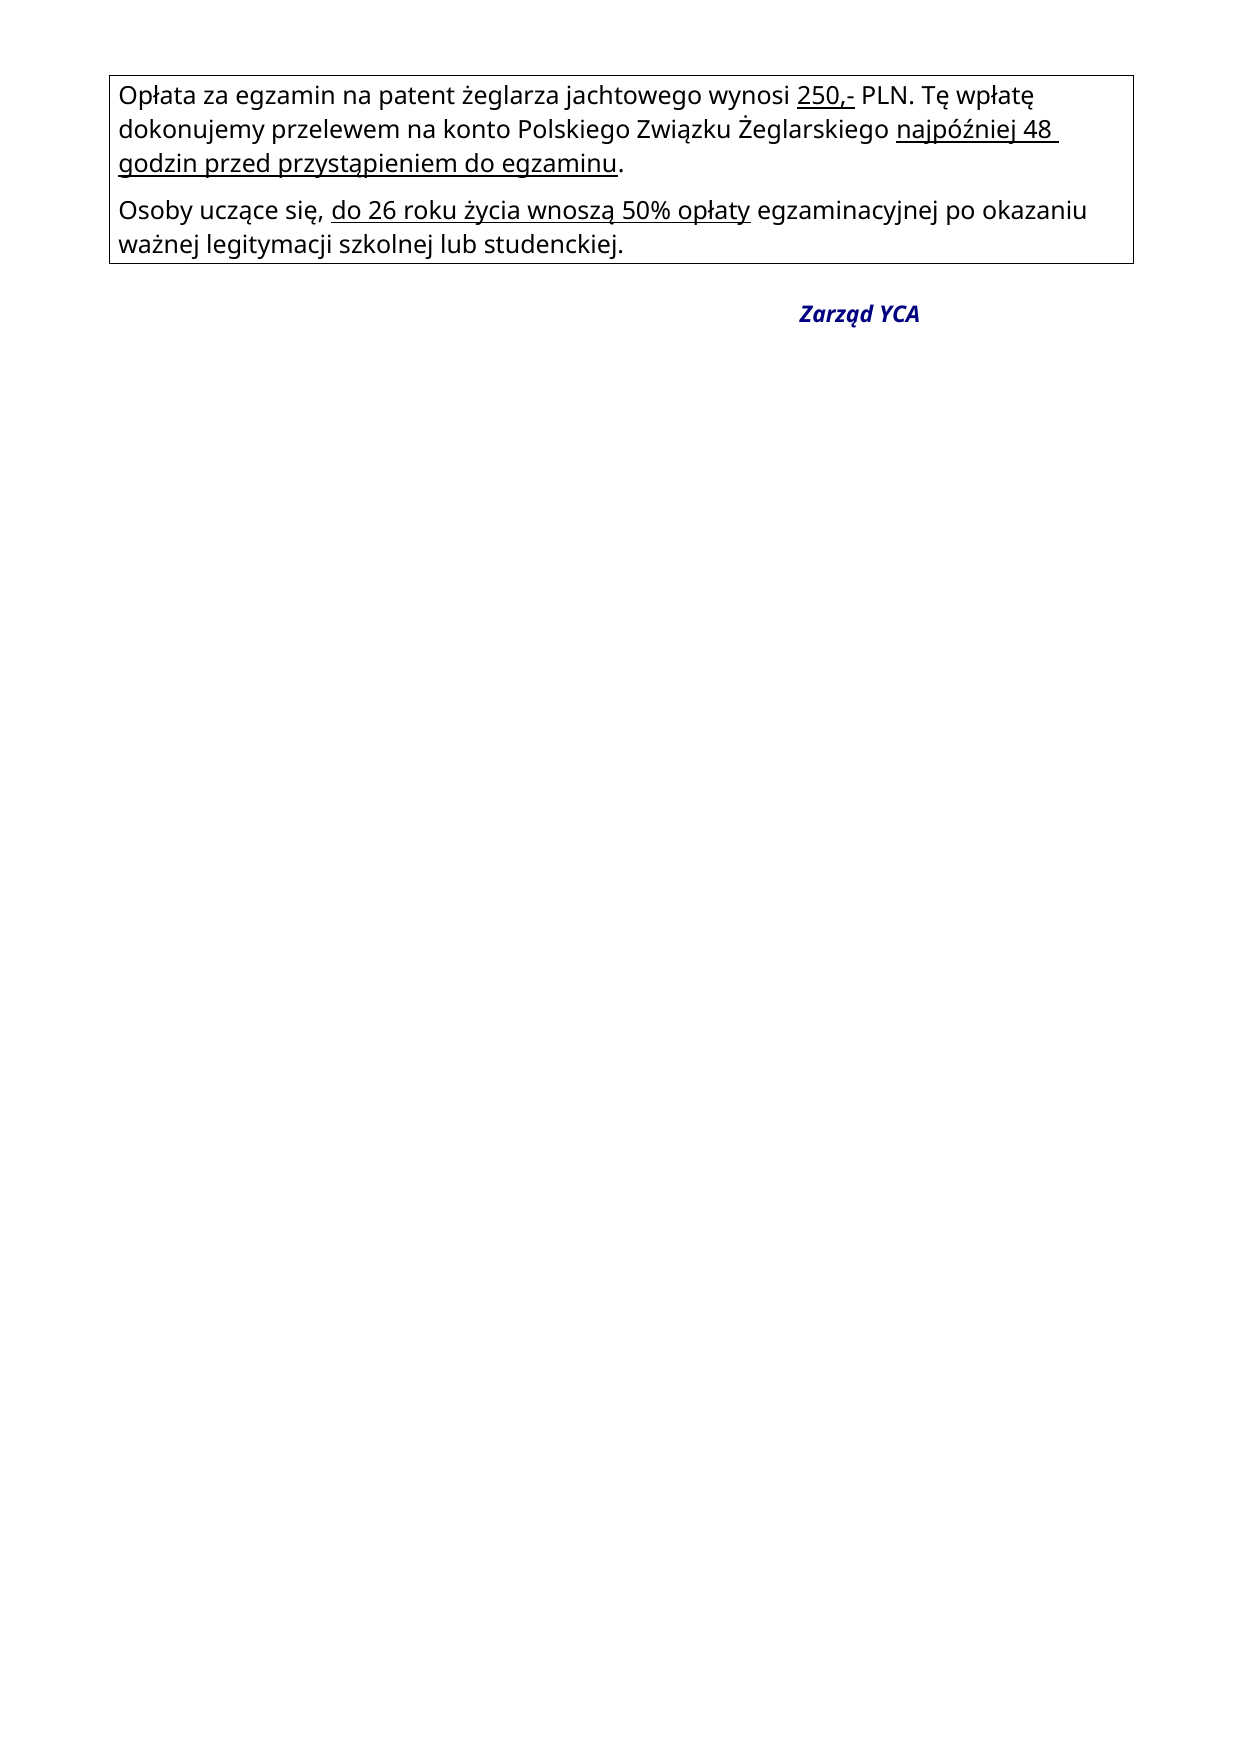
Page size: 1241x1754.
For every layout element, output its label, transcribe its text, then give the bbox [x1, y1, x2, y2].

text Zarząd YCA [118, 298, 1125, 329]
text Opłata za egzamin na patent żeglarza jachtowego wynosi 250,- PLN. Tę wpłatę dokonujemy przelewem na konto Polskiego Związku Żeglarskiego najpóźniej 48 godzin przed przystąpieniem do egzaminu. [110, 76, 1133, 180]
text Osoby uczące się, do 26 roku życia wnoszą 50% opłaty egzaminacyjnej po okazaniu ważnej legitymacji szkolnej lub studenckiej. [110, 189, 1133, 263]
